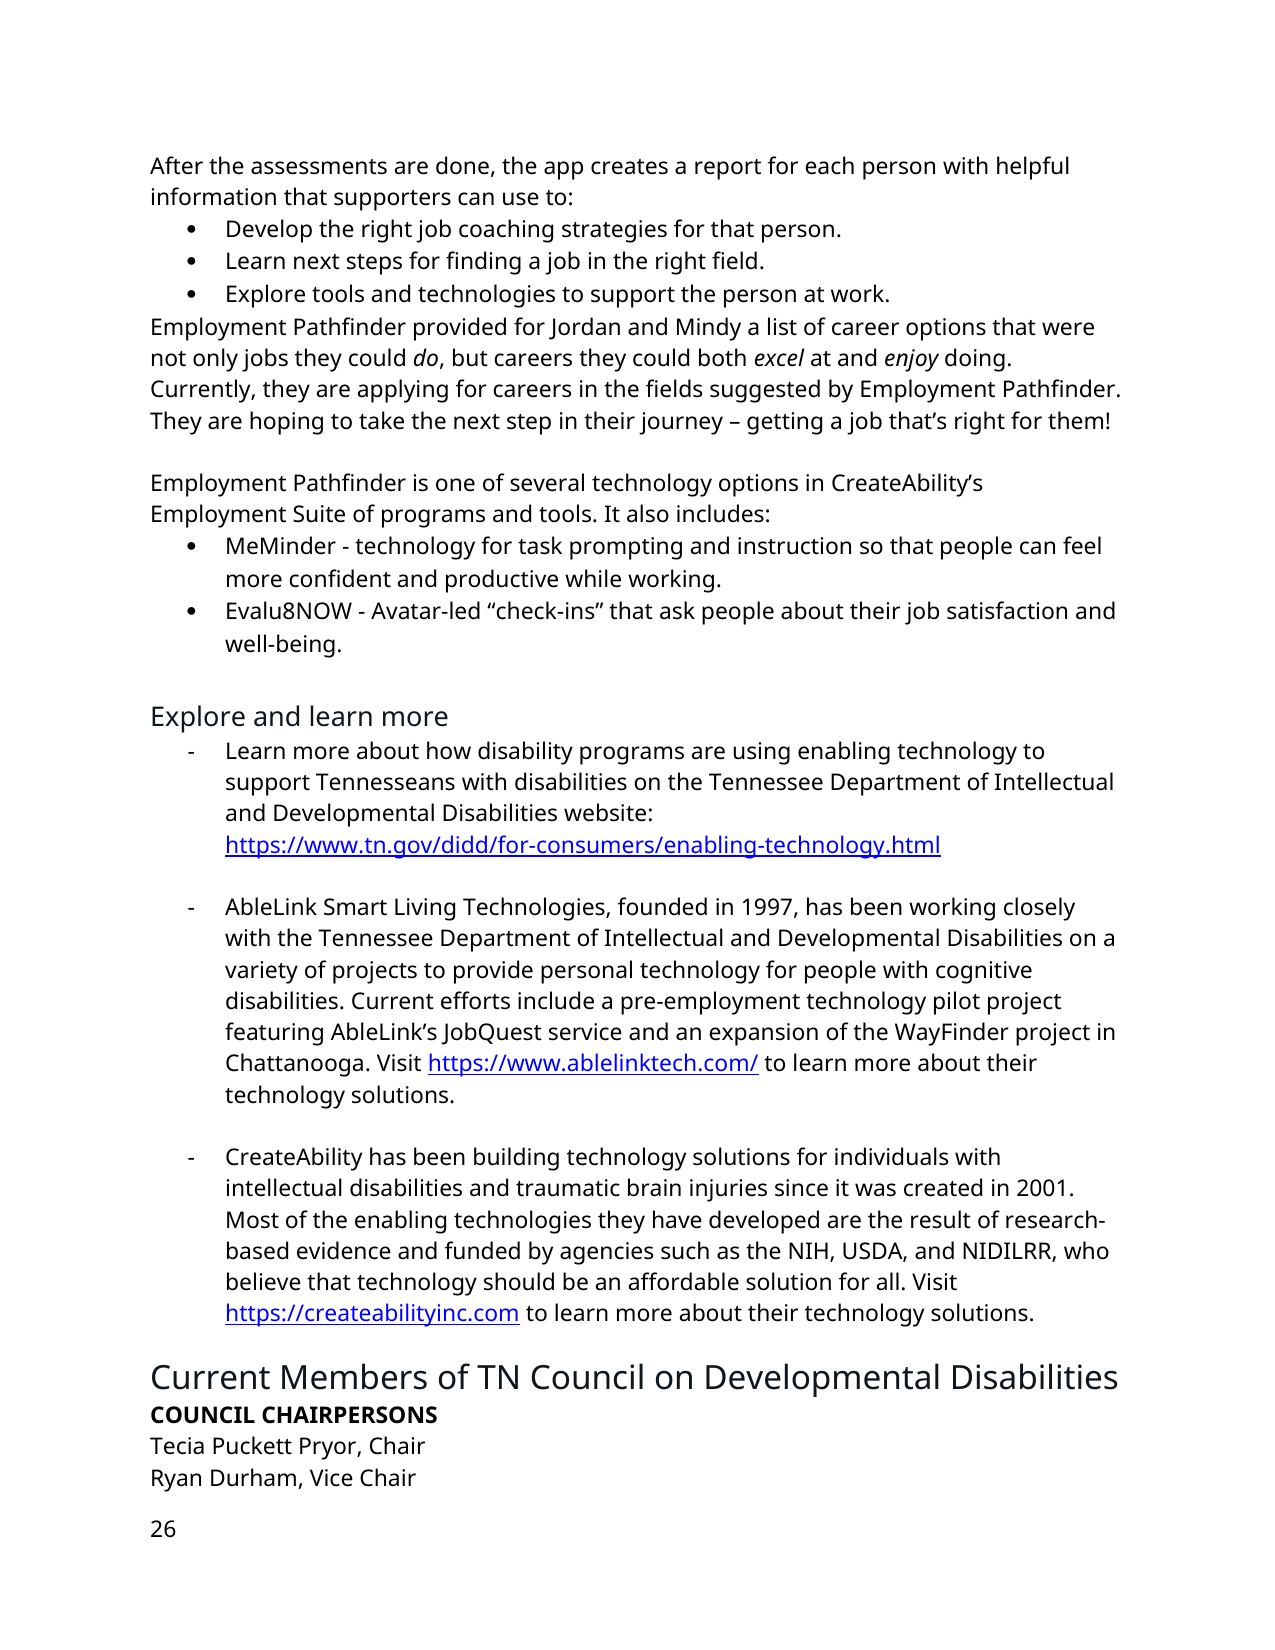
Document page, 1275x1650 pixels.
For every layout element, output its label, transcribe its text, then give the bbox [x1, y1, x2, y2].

subtitle Explore and learn more [150, 698, 1125, 735]
text Employment Pathfinder provided for Jordan and Mindy a list of career options that were not only jobs they could do, but careers they could both excel at and enjoy doing. Currently, they are applying for careers in the fields suggested by Employment Pathfinder. They are hoping to take the next step in their journey – getting a job that’s right for them! [150, 311, 1125, 436]
text Employment Pathfinder is one of several technology options in CreateAbility’s Employment Suite of programs and tools. It also includes: [150, 467, 1125, 530]
text Ryan Durham, Vice Chair [150, 1461, 1125, 1493]
list Learn more about how disability programs are using enabling technology to support Tennesseans with disabilities on the Tennessee Department of Intellectual and Developmental Disabilities website: https://www.tn.gov/didd/for-consumers/enabling-technology.html [187, 735, 1125, 860]
list MeMinder - technology for task prompting and instruction so that people can feel more confident and productive while working. [187, 530, 1125, 594]
text COUNCIL CHAIRPERSONS [150, 1399, 1125, 1430]
list Explore tools and technologies to support the person at work. [187, 278, 1125, 309]
list CreateAbility has been building technology solutions for individuals with intellectual disabilities and traumatic brain injuries since it was created in 2001. Most of the enabling technologies they have developed are the result of research-based evidence and funded by agencies such as the NIH, USDA, and NIDILRR, who believe that technology should be an affordable solution for all. Visit https://createabilityinc.com to learn more about their technology solutions. [187, 1141, 1125, 1328]
list Learn next steps for finding a job in the right field. [187, 245, 1125, 277]
subtitle Current Members of TN Council on Developmental Disabilities [150, 1353, 1125, 1399]
list Develop the right job coaching strategies for that person. [187, 212, 1125, 244]
text After the assessments are done, the app creates a report for each person with helpful information that supporters can use to: [150, 150, 1125, 212]
text Tecia Puckett Pryor, Chair [150, 1430, 1125, 1461]
list Evalu8NOW - Avatar-led “check-ins” that ask people about their job satisfaction and well-being. [187, 595, 1125, 659]
list AbleLink Smart Living Technologies, founded in 1997, has been working closely with the Tennessee Department of Intellectual and Developmental Disabilities on a variety of projects to provide personal technology for people with cognitive disabilities. Current efforts include a pre-employment technology pilot project featuring AbleLink’s JobQuest service and an expansion of the WayFinder project in Chattanooga. Visit https://www.ablelinktech.com/ to learn more about their technology solutions. [187, 891, 1125, 1110]
